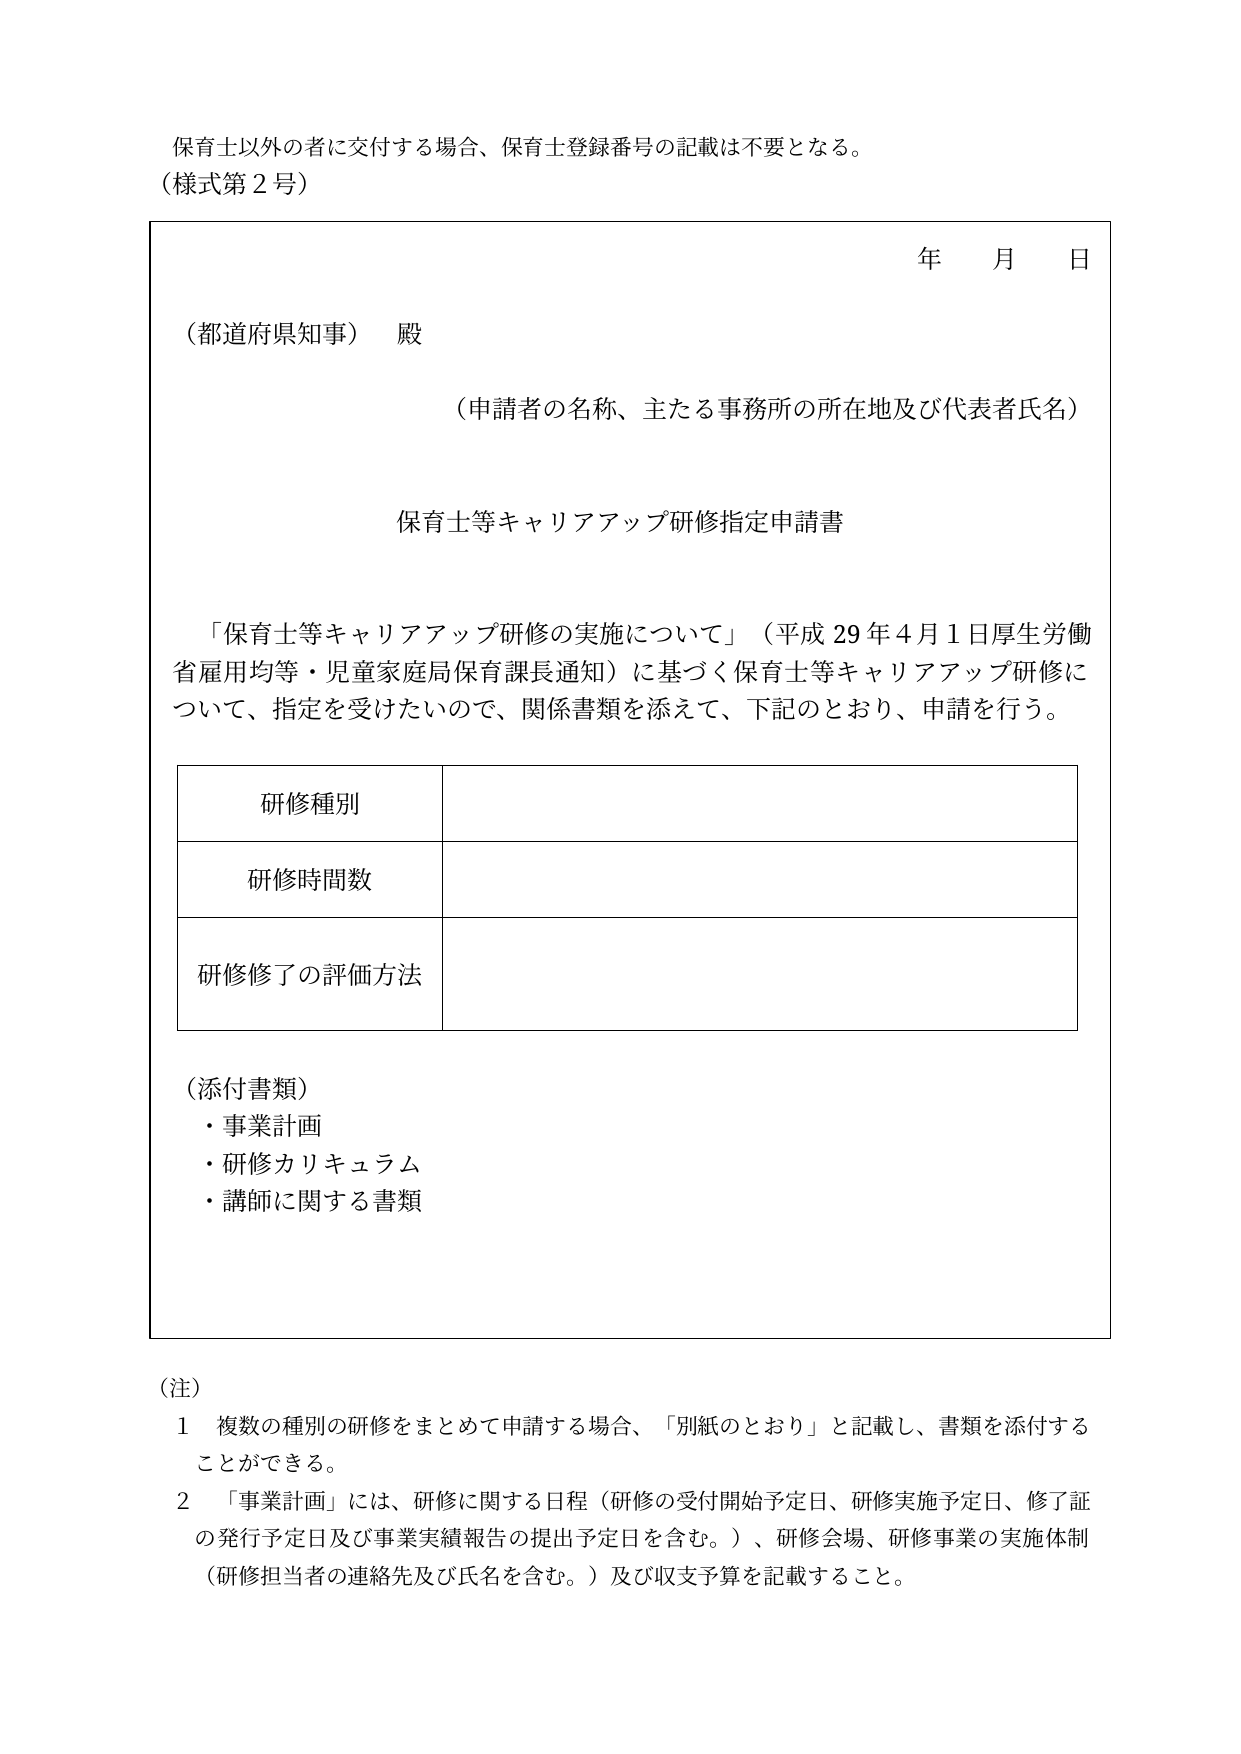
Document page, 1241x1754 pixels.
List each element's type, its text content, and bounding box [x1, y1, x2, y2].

text 保育士等キャリアアップ研修指定申請書 [151, 502, 1092, 539]
table_header [443, 766, 1077, 841]
text 保育士以外の者に交付する場合、保育士登録番号の記載は不要となる。 [173, 127, 1092, 164]
text ・事業計画 [198, 1106, 1092, 1144]
text ・研修カリキュラム [198, 1144, 1092, 1181]
table_cell [443, 842, 1077, 917]
text １ 複数の種別の研修をまとめて申請する場合、「別紙のとおり」と記載し、書類を添付することができる。 [173, 1406, 1092, 1481]
text （添付書類） [173, 1069, 1092, 1106]
text ・講師に関する書類 [198, 1181, 1092, 1219]
table_header 研修種別 [178, 766, 442, 841]
text 「保育士等キャリアアップ研修の実施について」（平成29年４月１日厚生労働省雇用均等・児童家庭局保育課長通知）に基づく保育士等キャリアアップ研修について、指定を受けたいので、関係書類を添えて、下記のとおり、申請を行う。 [173, 614, 1092, 727]
text ２ 「事業計画」には、研修に関する日程（研修の受付開始予定日、研修実施予定日、修了証の発行予定日及び事業実績報告の提出予定日を含む。）、研修会場、研修事業の実施体制（研修担当者の連絡先及び氏名を含む。）及び収支予算を記載すること。 [173, 1481, 1092, 1594]
table_cell [443, 918, 1077, 1030]
text （申請者の名称、主たる事務所の所在地及び代表者氏名） [373, 389, 1092, 427]
text （注） [148, 1369, 1092, 1406]
text （様式第２号） [148, 164, 1092, 202]
table_cell 研修時間数 [178, 842, 442, 917]
table_cell 研修修了の評価方法 [178, 918, 442, 1030]
text 年 月 日 [151, 239, 1092, 277]
text （都道府県知事） 殿 [151, 314, 1092, 352]
